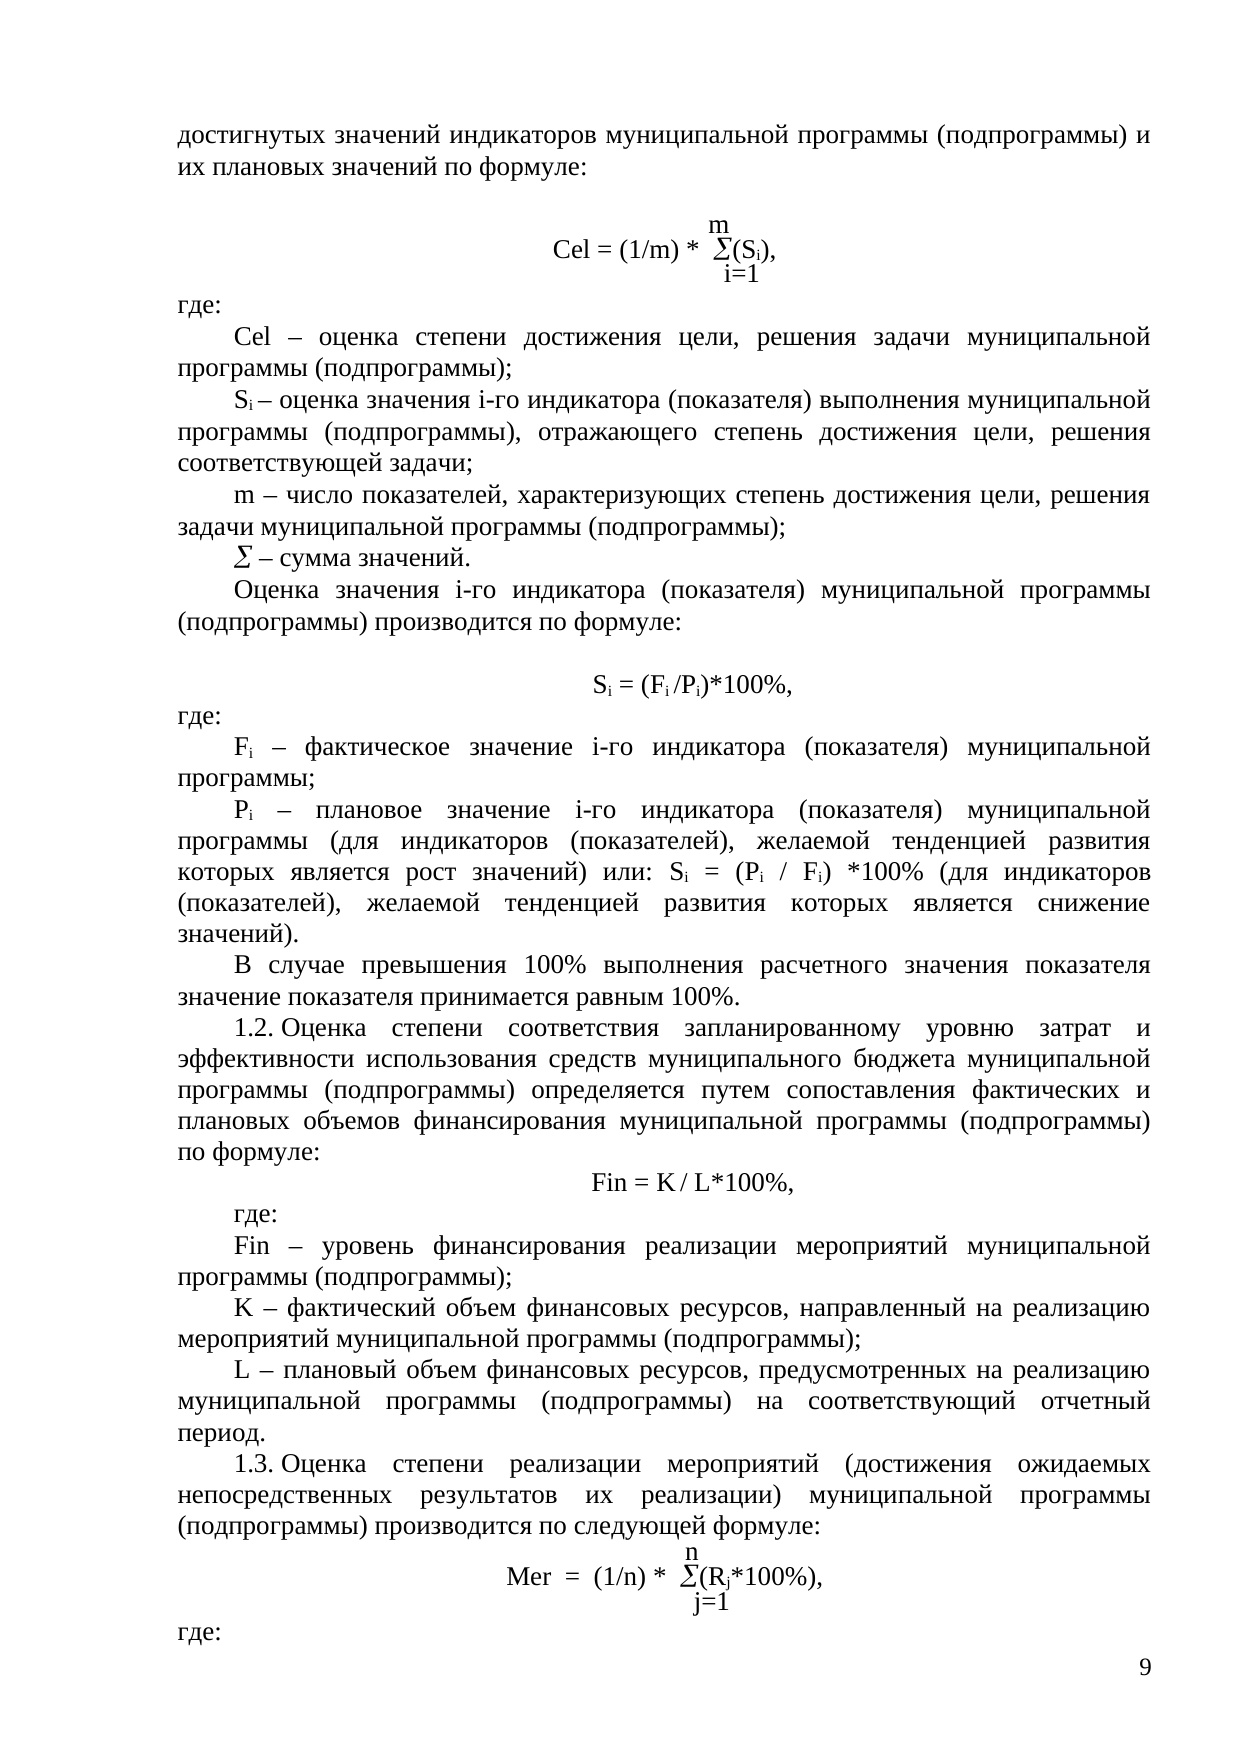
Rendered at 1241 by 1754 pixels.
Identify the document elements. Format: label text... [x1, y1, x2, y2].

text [177, 118, 1152, 181]
text K – фактический объем финансовых ресурсов, направленный на реализацию мероприятий муниципальной программы (подпрограммы); [177, 1291, 1152, 1353]
text где: [177, 1198, 1152, 1229]
text m [177, 213, 1152, 238]
text где: [177, 1615, 1152, 1646]
text Cel = (1/m) * (Si), [177, 238, 1152, 263]
text L – плановый объем финансовых ресурсов, предусмотренных на реализацию муниципальной программы (подпрограммы) на соответствующий отчетный период. [177, 1353, 1152, 1447]
text Si = (Fi /Pi)*100%, [177, 668, 1152, 699]
text Fin = K / L*100%, [177, 1166, 1152, 1198]
text m – число показателей, характеризующих степень достижения цели, решения задачи муниципальной программы (подпрограммы); [177, 478, 1152, 541]
text j=1 [177, 1590, 1152, 1615]
text где: [177, 699, 1152, 730]
text i=1 [723, 263, 1152, 288]
text Pi – плановое значение i-го индикатора (показателя) муниципальной программы (для индикаторов (показателей), желаемой тенденцией развития которых является рост значений) или: Si = (Pi / Fi) *100% (для индикаторов (показателей), желаемой тенденцией развития которых является снижение значений). [177, 793, 1152, 948]
text Mer = (1/n) * (Rj*100%), [177, 1565, 1152, 1590]
text 1.2. Оценка степени соответствия запланированному уровню затрат и эффективности использования средств муниципального бюджета муниципальной программы (подпрограммы) определяется путем сопоставления фактических и плановых объемов финансирования муниципальной программы (подпрограммы) по формуле: [177, 1011, 1152, 1166]
text Fin – уровень финансирования реализации мероприятий муниципальной программы (подпрограммы); [177, 1229, 1152, 1291]
text Si – оценка значения i-го индикатора (показателя) выполнения муниципальной программы (подпрограммы), отражающего степень достижения цели, решения соответствующей задачи; [177, 383, 1152, 477]
text где: [177, 288, 1152, 319]
text В случае превышения 100% выполнения расчетного значения показателя значение показателя принимается равным 100%. [177, 948, 1152, 1011]
text Оценка значения i-го индикатора (показателя) муниципальной программы (подпрограммы) производится по формуле: [177, 573, 1152, 636]
text n [177, 1540, 1152, 1565]
text – сумма значений. [177, 541, 1152, 572]
text Fi – фактическое значение i-го индикатора (показателя) муниципальной программы; [177, 730, 1152, 793]
text Cel – оценка степени достижения цели, решения задачи муниципальной программы (подпрограммы); [177, 319, 1152, 382]
text 1.3. Оценка степени реализации мероприятий (достижения ожидаемых непосредственных результатов их реализации) муниципальной программы (подпрограммы) производится по следующей формуле: [177, 1447, 1152, 1540]
